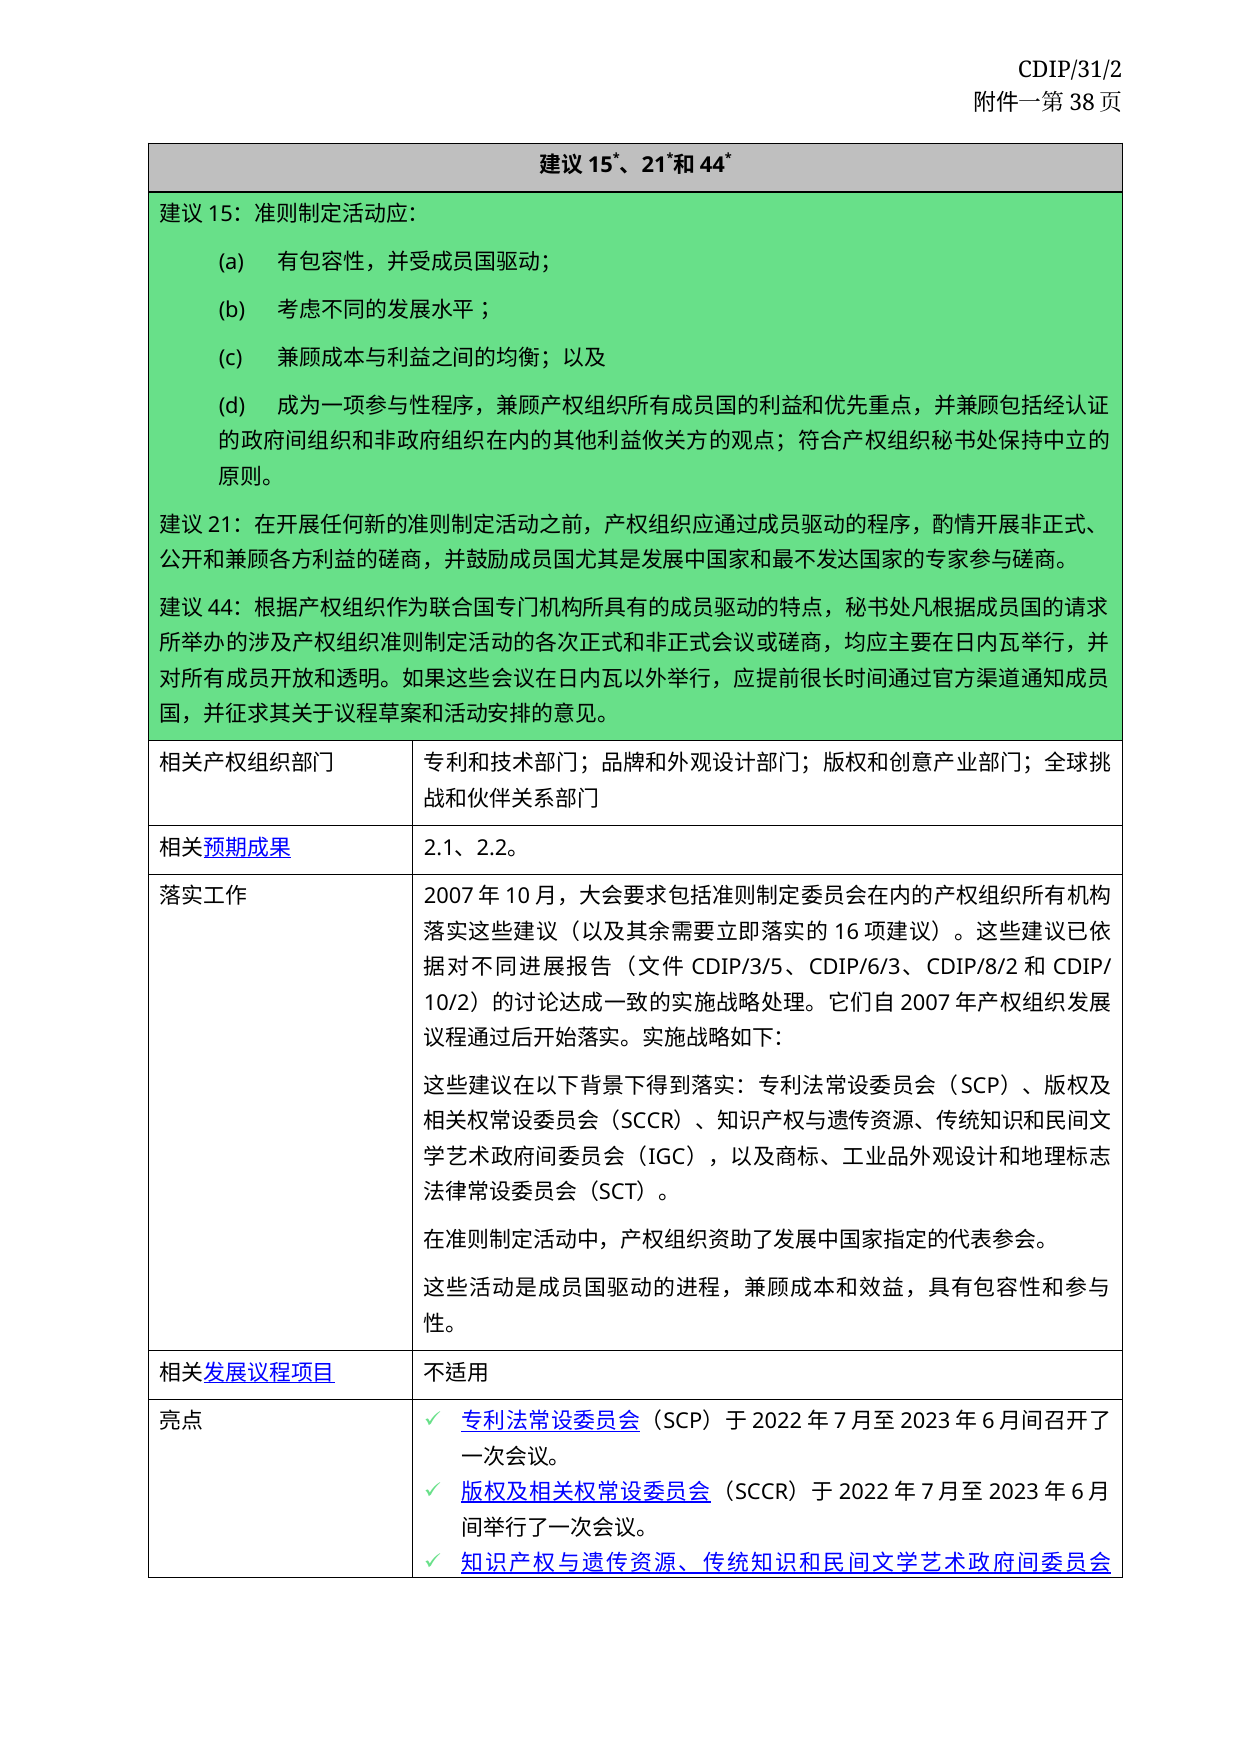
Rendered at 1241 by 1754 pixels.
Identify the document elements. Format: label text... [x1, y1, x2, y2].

table_header 建议15*、21*和44* [149, 144, 1122, 191]
table_cell 相关产权组织部门 [149, 741, 412, 825]
table_cell 不适用 [413, 1351, 1122, 1399]
table_cell 亮点 [149, 1400, 412, 1577]
table_cell 落实工作 [149, 875, 412, 1350]
table_cell 建议15：准则制定活动应： 有包容性，并受成员国驱动； 考虑不同的发展水平； 兼顾成本与利益之间的均衡；以及 成为一项参与性程序，兼顾产权组织所有成员国的利益和优先重点，并兼顾包括经认证的政府间组织和非政府组织在内的其他利益攸关方的观点；符合产权组织秘书处保持中立的原则。 建议21：在开展任何新的准则制定活动之前，产权组织应通过成员驱动的程序，酌情开展非正式、公开和兼顾各方利益的磋商，并鼓励成员国尤其是发展中国家和最不发达国家的专家参与磋商。 建议44：根据产权组织作为联合国专门机构所具有的成员驱动的特点，秘书处凡根据成员国的请求所举办的涉及产权组织准则制定活动的各次正式和非正式会议或磋商，均应主要在日内瓦举行，并对所有成员开放和透明。如果这些会议在日内瓦以外举行，应提前很长时间通过官方渠道通知成员国，并征求其关于议程草案和活动安排的意见。 [149, 193, 1122, 740]
table_cell 相关预期成果 [149, 826, 412, 874]
table_cell 2007年10月，大会要求包括准则制定委员会在内的产权组织所有机构落实这些建议（以及其余需要立即落实的16项建议）。这些建议已依据对不同进展报告（文件CDIP/3/5、CDIP/6/3、CDIP/8/2和CDIP/10/2）的讨论达成一致的实施战略处理。它们自2007年产权组织发展议程通过后开始落实。实施战略如下： 这些建议在以下背景下得到落实：专利法常设委员会（SCP）、版权及相关权常设委员会（SCCR）、知识产权与遗传资源、传统知识和民间文学艺术政府间委员会（IGC），以及商标、工业品外观设计和地理标志法律常设委员会（SCT）。 在准则制定活动中，产权组织资助了发展中国家指定的代表参会。 这些活动是成员国驱动的进程，兼顾成本和效益，具有包容性和参与‍性。 [413, 875, 1122, 1350]
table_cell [413, 1400, 1122, 1577]
table_cell 相关发展议程项目 [149, 1351, 412, 1399]
table_cell 专利和技术部门；品牌和外观设计部门；版权和创意产业部门；全球挑战和伙伴关系部门 [413, 741, 1122, 825]
table_cell 2.1、2.2。 [413, 826, 1122, 874]
